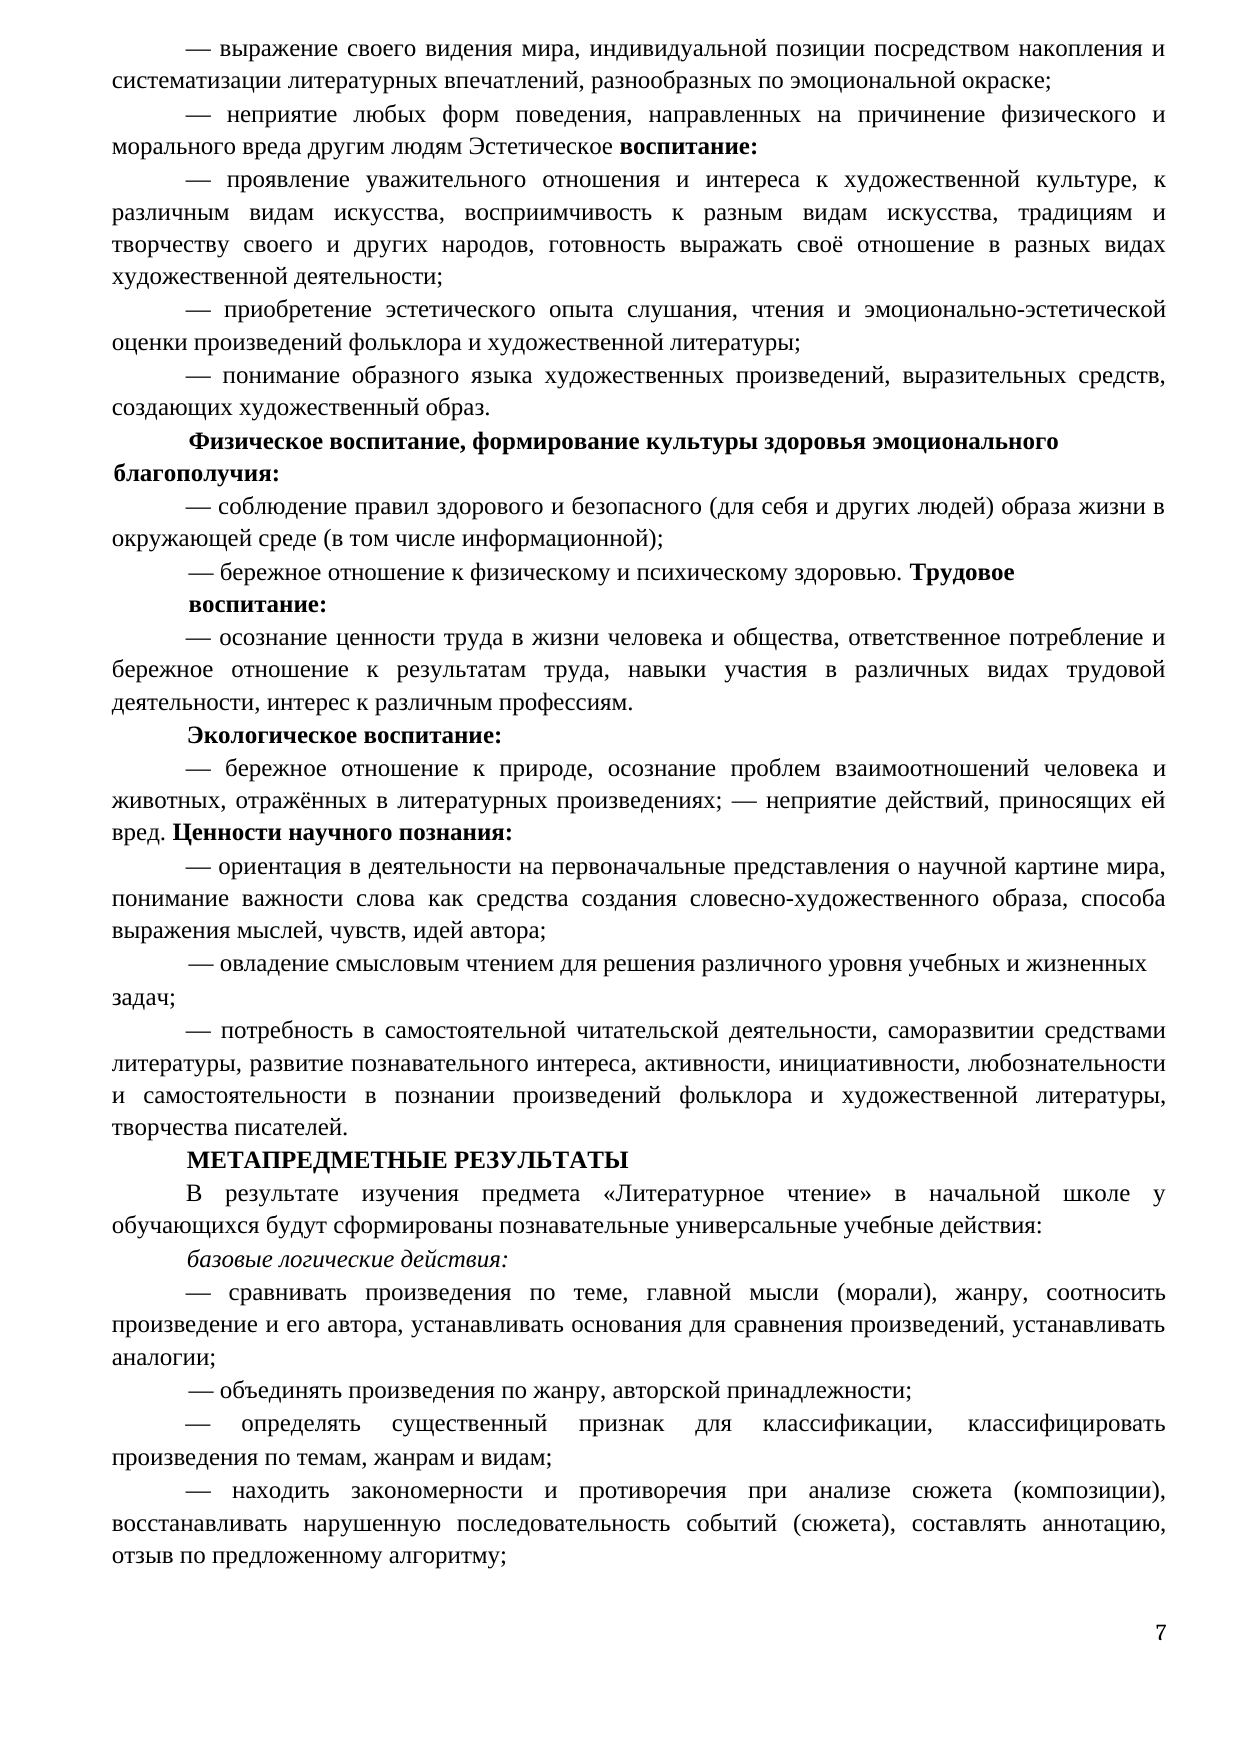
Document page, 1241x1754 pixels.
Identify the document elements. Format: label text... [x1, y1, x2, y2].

text МЕТАПРЕДМЕТНЫЕ РЕЗУЛЬТАТЫ [187, 1145, 1172, 1174]
text — ориентация в деятельности на первоначальные представления о научной картине мира, понимание важности слова как средства создания словесно-художественного образа, способа выражения мыслей, чувств, идей автора; [112, 851, 1167, 944]
text задач; [112, 982, 1167, 1011]
text — бережное отношение к физическому и психическому здоровью. Трудовое воспитание: [188, 557, 1014, 618]
text — приобретение эстетического опыта слушания, чтения и эмоционально-эстетической оценки произведений фольклора и художественной литературы; [112, 294, 1167, 356]
text Экологическое воспитание: [187, 720, 1172, 749]
text — объединять произведения по жанру, авторской принадлежности; [188, 1375, 1167, 1404]
text Физическое воспитание, формирование культуры здоровья эмоционального благополучия: [113, 426, 1172, 487]
text — неприятие любых форм поведения, направленных на причинение физического и морального вреда другим людям Эстетическое воспитание: [112, 99, 1167, 160]
text — бережное отношение к природе, осознание проблем взаимоотношений человека и животных, отражённых в литературных произведениях; — неприятие действий, приносящих ей вред. Ценности научного познания: [112, 753, 1167, 846]
text — понимание образного языка художественных произведений, выразительных средств, создающих художественный образ. [112, 360, 1167, 421]
text — выражение своего видения мира, индивидуальной позиции посредством накопления и систематизации литературных впечатлений, разнообразных по эмоциональной окраске; [112, 33, 1167, 94]
text — овладение смысловым чтением для решения различного уровня учебных и жизненных [188, 948, 1167, 977]
text произведения по темам, жанрам и видам; [112, 1442, 1167, 1471]
text — соблюдение правил здорового и безопасного (для себя и других людей) образа жизни в окружающей среде (в том числе информационной); [112, 491, 1167, 552]
text В результате изучения предмета «Литературное чтение» в начальной школе у обучающихся будут сформированы познавательные универсальные учебные действия: [112, 1178, 1167, 1239]
text — определять существенный признак для классификации, классифицировать [113, 1408, 1172, 1437]
text — сравнивать произведения по теме, главной мысли (морали), жанру, соотносить произведение и его автора, устанавливать основания для сравнения произведений, устанавливать аналогии; [112, 1277, 1167, 1370]
text — потребность в самостоятельной читательской деятельности, саморазвитии средствами литературы, развитие познавательного интереса, активности, инициативности, любознательности и самостоятельности в познании произведений фольклора и художественной литературы, творчества писателей. [112, 1015, 1167, 1141]
text — осознание ценности труда в жизни человека и общества, ответственное потребление и бережное отношение к результатам труда, навыки участия в различных видах трудовой деятельности, интерес к различным профессиям. [112, 622, 1167, 715]
text базовые логические действия: [187, 1244, 1172, 1273]
text — проявление уважительного отношения и интереса к художественной культуре, к различным видам искусства, восприимчивость к разным видам искусства, традициям и творчеству своего и других народов, готовность выражать своё отношение в разных видах художественной деятельности; [112, 164, 1167, 290]
text — находить закономерности и противоречия при анализе сюжета (композиции), восстанавливать нарушенную последовательность событий (сюжета), составлять аннотацию, отзыв по предложенному алгоритму; [112, 1475, 1167, 1568]
